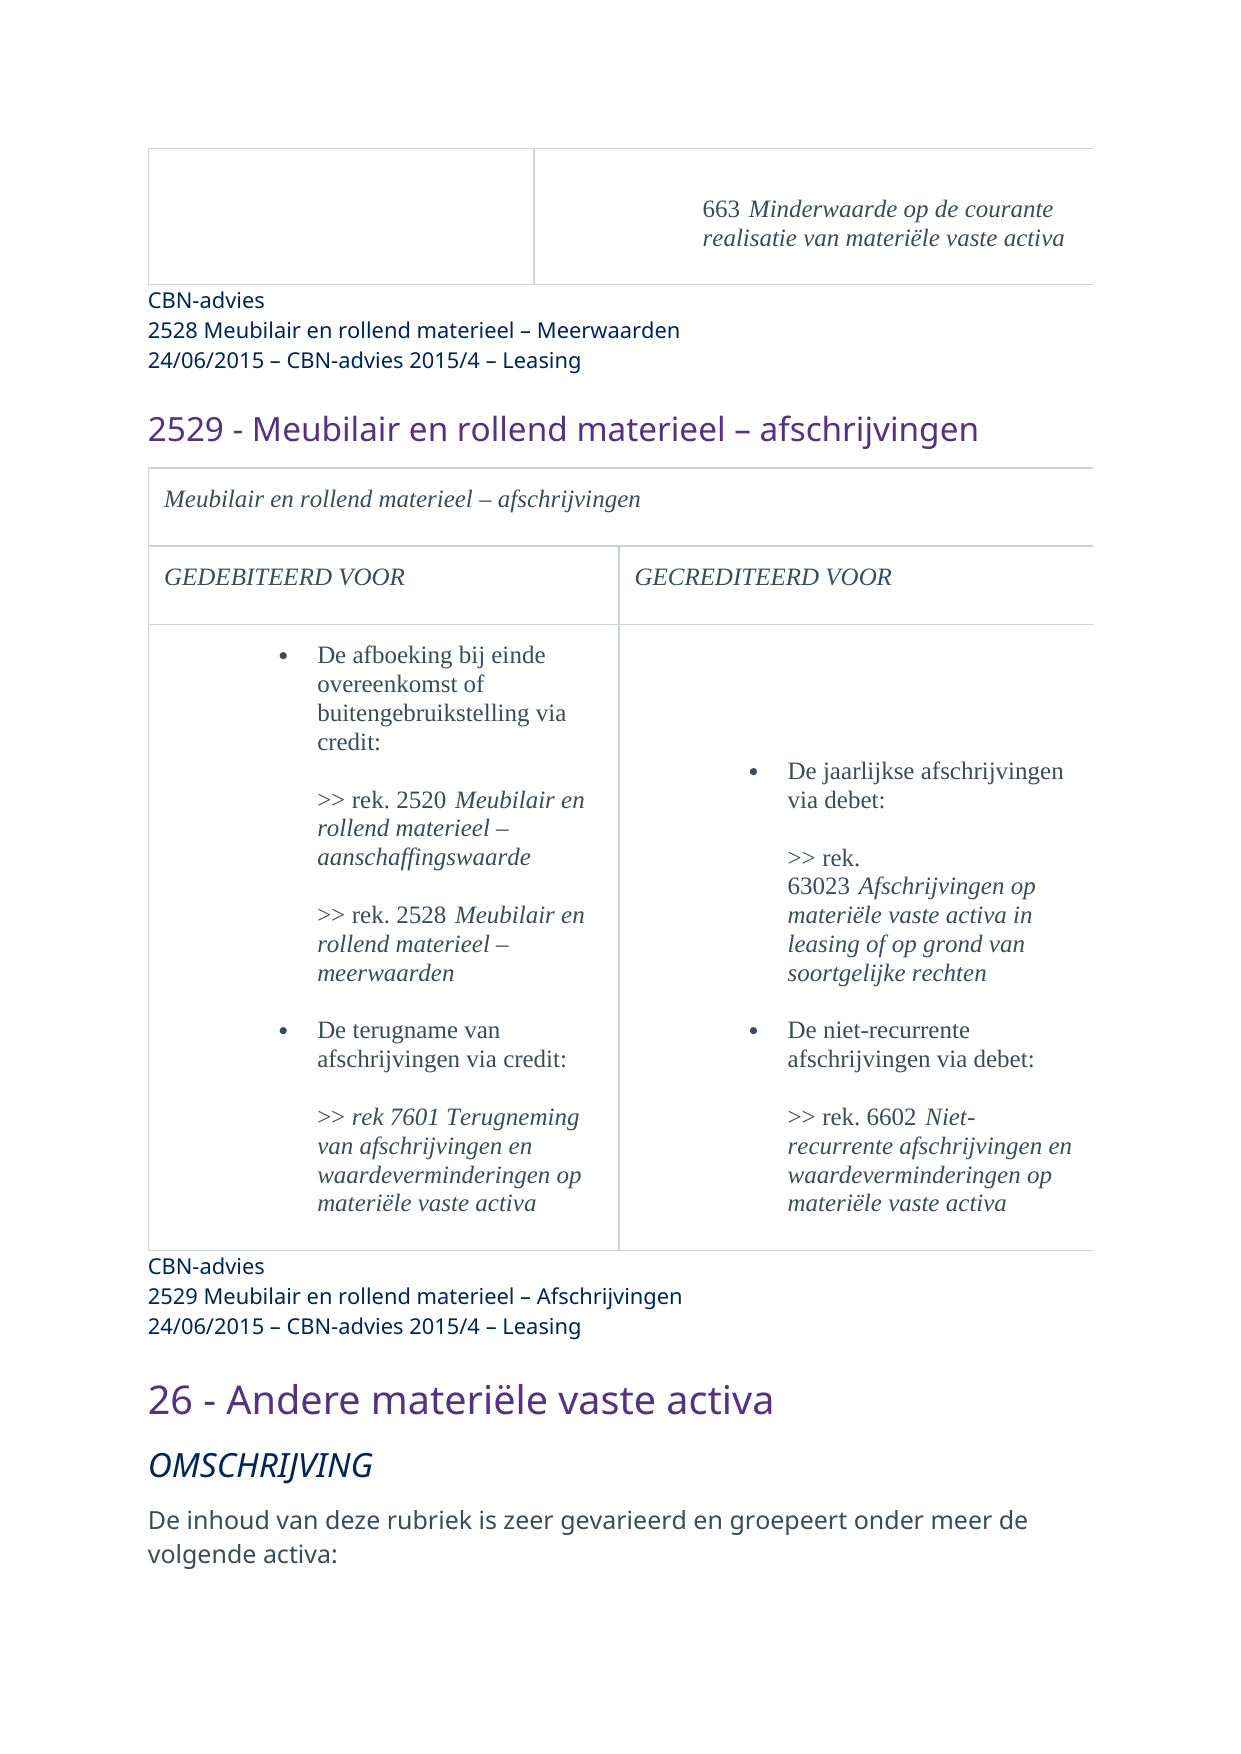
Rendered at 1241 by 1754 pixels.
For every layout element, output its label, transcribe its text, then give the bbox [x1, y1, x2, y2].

text CBN-advies [148, 1251, 1093, 1281]
table_cell De jaarlijkse afschrijvingen via debet: >> rek. 63023 Afschrijvingen op materiële vaste activa in leasing of op grond van soortgelijke rechten De niet-recurrente afschrijvingen via debet: >> rek. 6602 Niet-recurrente afschrijvingen en waardeverminderingen op materiële vaste activa [620, 625, 1092, 1249]
table_header Meubilair en rollend materieel – afschrijvingen [149, 469, 1092, 545]
text OMSCHRIJVING [148, 1441, 1093, 1487]
table_cell De afboeking bij einde overeenkomst of buitengebruikstelling via credit: >> rek. 2520 Meubilair en rollend materieel – aanschaffingswaarde >> rek. 2528 Meubilair en rollend materieel – meerwaarden De terugname van afschrijvingen via credit: >> rek 7601 Terugneming van afschrijvingen en waardeverminderingen op materiële vaste activa [149, 625, 618, 1249]
table_cell GECREDITEERD VOOR [620, 547, 1092, 623]
text 24/06/2015 – CBN-advies 2015/4 – Leasing [148, 345, 1093, 375]
table_cell GEDEBITEERD VOOR [149, 547, 618, 623]
text De inhoud van deze rubriek is zeer gevarieerd en groepeert onder meer de volgende activa: [148, 1502, 1093, 1571]
text 24/06/2015 – CBN-advies 2015/4 – Leasing [148, 1311, 1093, 1341]
text 26 - Andere materiële vaste activa [148, 1372, 1093, 1426]
text 2529 - Meubilair en rollend materieel – afschrijvingen [148, 406, 1093, 451]
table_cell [149, 149, 533, 284]
text 2528 Meubilair en rollend materieel – Meerwaarden [148, 315, 1093, 345]
text CBN-advies [148, 285, 1093, 315]
text 2529 Meubilair en rollend materieel – Afschrijvingen [148, 1281, 1093, 1311]
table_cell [535, 149, 1092, 284]
